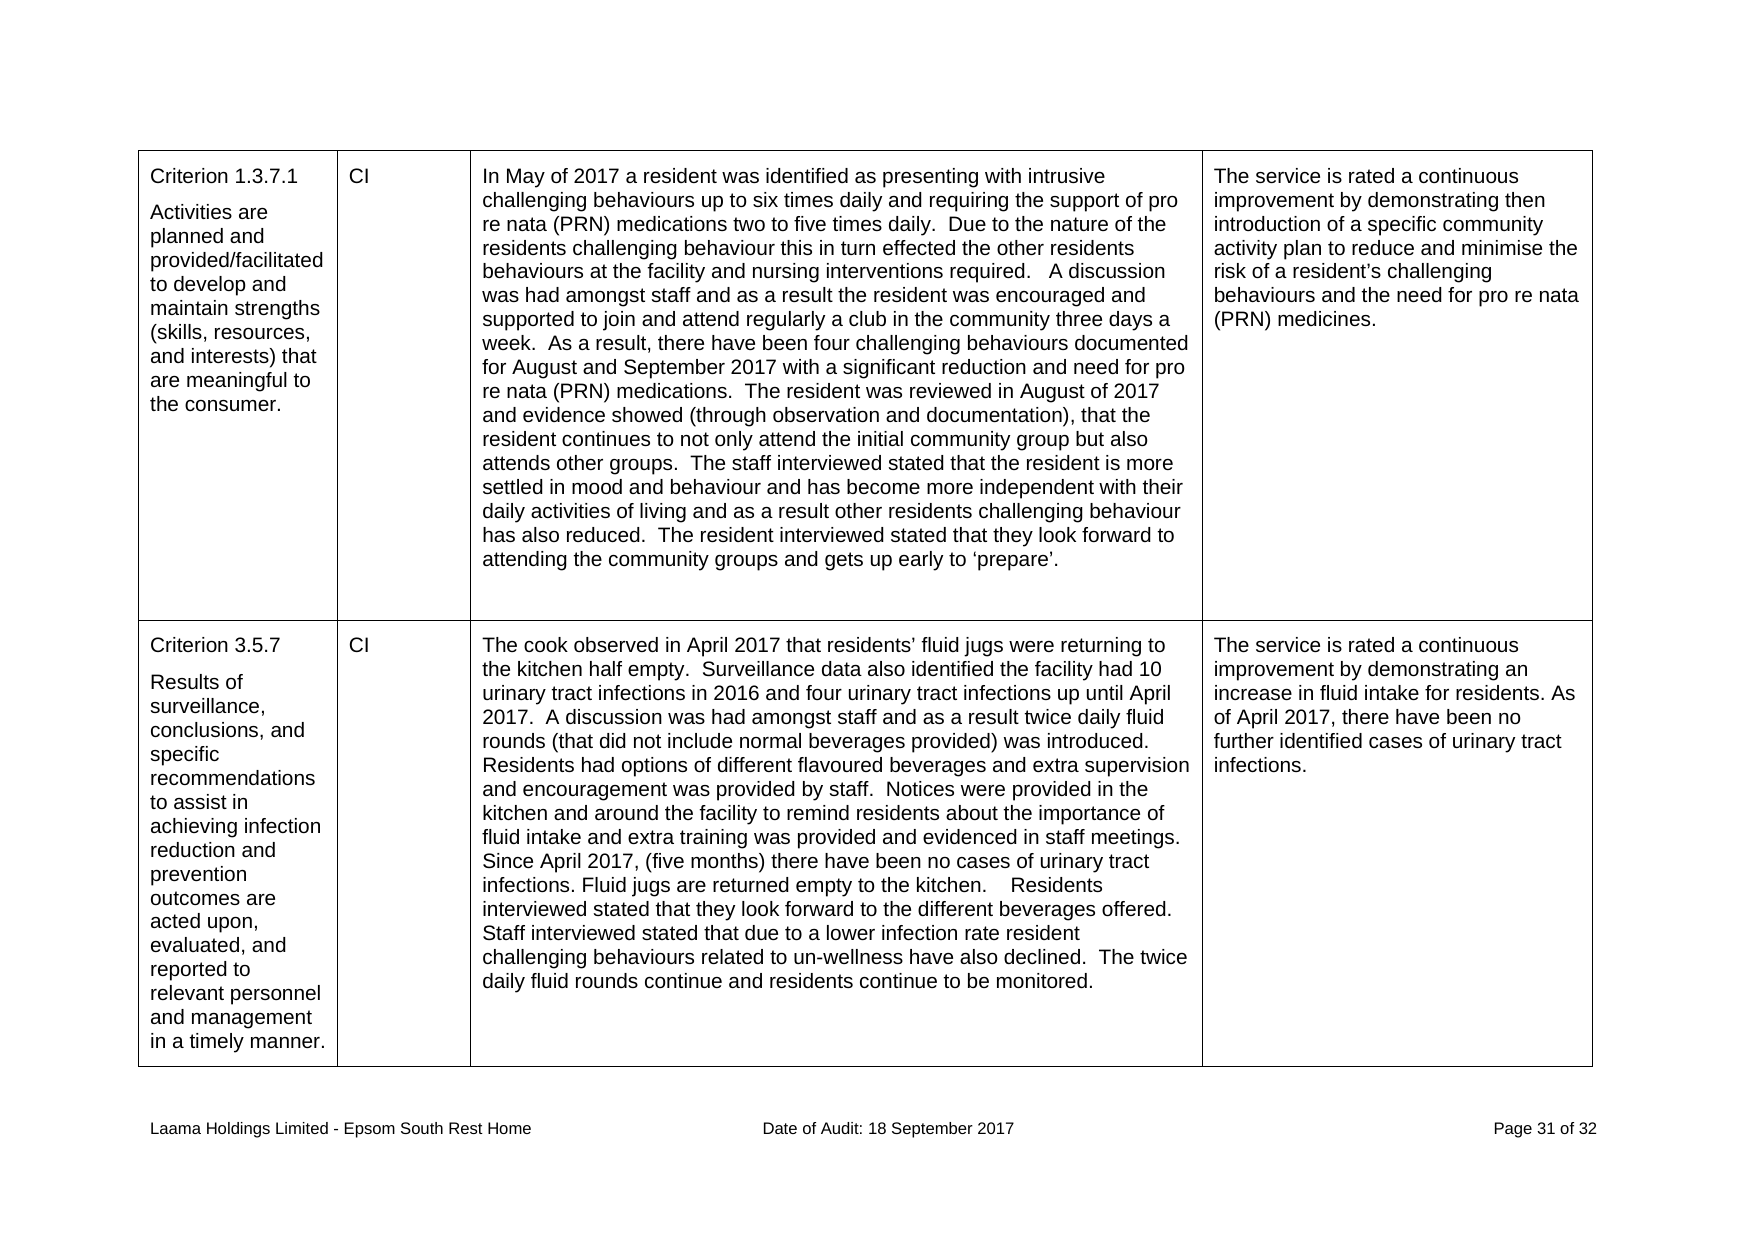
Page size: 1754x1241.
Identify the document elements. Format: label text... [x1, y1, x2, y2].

table_cell The service is rated a continuous improvement by demonstrating then introduction of a specific community activity plan to reduce and minimise the risk of a resident’s challenging behaviours and the need for pro re nata (PRN) medicines. [1203, 151, 1592, 620]
table_cell CI [338, 621, 470, 1066]
table_cell The cook observed in April 2017 that residents’ fluid jugs were returning to the kitchen half empty. Surveillance data also identified the facility had 10 urinary tract infections in 2016 and four urinary tract infections up until April 2017. A discussion was had amongst staff and as a result twice daily fluid rounds (that did not include normal beverages provided) was introduced. Residents had options of different flavoured beverages and extra supervision and encouragement was provided by staff. Notices were provided in the kitchen and around the facility to remind residents about the importance of fluid intake and extra training was provided and evidenced in staff meetings. Since April 2017, (five months) there have been no cases of urinary tract infections. Fluid jugs are returned empty to the kitchen. Residents interviewed stated that they look forward to the different beverages offered. Staff interviewed stated that due to a lower infection rate resident challenging behaviours related to un-wellness have also declined. The twice daily fluid rounds continue and residents continue to be monitored. [471, 621, 1202, 1066]
table_cell In May of 2017 a resident was identified as presenting with intrusive challenging behaviours up to six times daily and requiring the support of pro re nata (PRN) medications two to five times daily. Due to the nature of the residents challenging behaviour this in turn effected the other residents behaviours at the facility and nursing interventions required. A discussion was had amongst staff and as a result the resident was encouraged and supported to join and attend regularly a club in the community three days a week. As a result, there have been four challenging behaviours documented for August and September 2017 with a significant reduction and need for pro re nata (PRN) medications. The resident was reviewed in August of 2017 and evidence showed (through observation and documentation), that the resident continues to not only attend the initial community group but also attends other groups. The staff interviewed stated that the resident is more settled in mood and behaviour and has become more independent with their daily activities of living and as a result other residents challenging behaviour has also reduced. The resident interviewed stated that they look forward to attending the community groups and gets up early to ‘prepare’. [471, 151, 1202, 620]
table_cell Criterion 3.5.7 Results of surveillance, conclusions, and specific recommendations to assist in achieving infection reduction and prevention outcomes are acted upon, evaluated, and reported to relevant personnel and management in a timely manner. [139, 621, 337, 1066]
table_cell Criterion 1.3.7.1 Activities are planned and provided/facilitated to develop and maintain strengths (skills, resources, and interests) that are meaningful to the consumer. [139, 151, 337, 620]
table_cell The service is rated a continuous improvement by demonstrating an increase in fluid intake for residents. As of April 2017, there have been no further identified cases of urinary tract infections. [1203, 621, 1592, 1066]
table_cell CI [338, 151, 470, 620]
